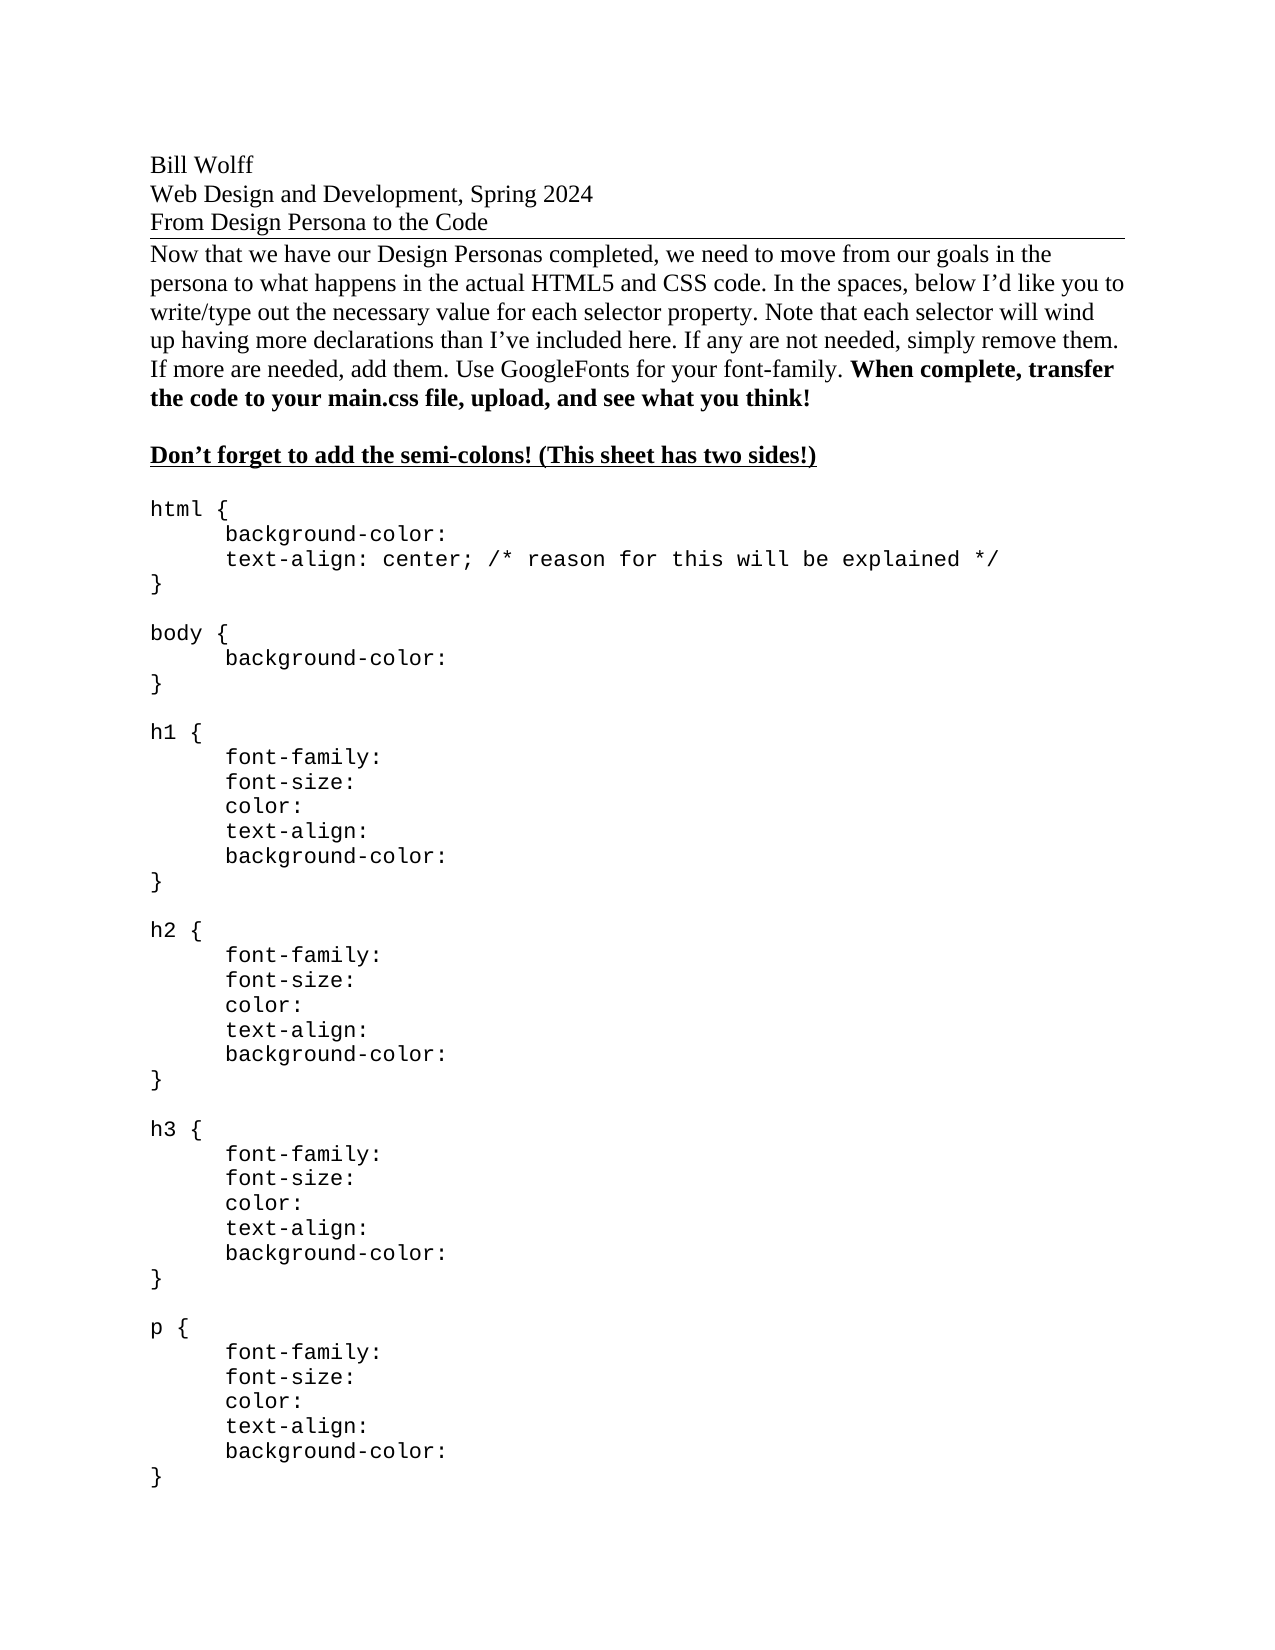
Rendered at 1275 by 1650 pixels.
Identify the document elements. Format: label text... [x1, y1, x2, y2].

text font-size: [150, 969, 1125, 994]
text } [150, 1267, 1125, 1291]
text background-color: [150, 1242, 1125, 1267]
text Bill Wolff [150, 150, 1125, 179]
text font-family: [150, 944, 1125, 969]
text text-align: [150, 1217, 1125, 1242]
text background-color: [150, 647, 1125, 672]
text } [150, 672, 1125, 696]
text font-family: [150, 746, 1125, 771]
text text-align: center; /* reason for this will be explained */ [150, 548, 1125, 572]
text font-family: [150, 1341, 1125, 1366]
text Don’t forget to add the semi-colons! (This sheet has two sides!) [150, 441, 1125, 469]
text color: [150, 796, 1125, 820]
text } [150, 1068, 1125, 1093]
text text-align: [150, 1019, 1125, 1043]
text h2 { [150, 919, 1125, 944]
text font-size: [150, 771, 1125, 796]
text text-align: [150, 820, 1125, 845]
text background-color: [150, 1440, 1125, 1465]
text color: [150, 994, 1125, 1019]
text From Design Persona to the Code [150, 207, 1125, 238]
text font-size: [150, 1167, 1125, 1192]
text color: [150, 1192, 1125, 1217]
text text-align: [150, 1415, 1125, 1440]
text background-color: [150, 845, 1125, 870]
text background-color: [150, 523, 1125, 548]
text html { [150, 498, 1125, 523]
text color: [150, 1391, 1125, 1415]
text font-size: [150, 1366, 1125, 1391]
text font-family: [150, 1143, 1125, 1167]
text } [150, 572, 1125, 597]
text } [150, 870, 1125, 895]
text body { [150, 622, 1125, 647]
text h3 { [150, 1118, 1125, 1143]
text Now that we have our Design Personas completed, we need to move from our goals in the persona to what happens in the actual HTML5 and CSS code. In the spaces, below I’d like you to write/type out the necessary value for each selector property. Note that each selector will wind up having more declarations than I’ve included here. If any are not needed, simply remove them. If more are needed, add them. Use GoogleFonts for your font-family. When complete, transfer the code to your main.css file, upload, and see what you think! [150, 239, 1125, 412]
text h1 { [150, 721, 1125, 746]
text } [150, 1465, 1125, 1490]
text Web Design and Development, Spring 2024 [150, 179, 1125, 207]
text background-color: [150, 1043, 1125, 1068]
text p { [150, 1316, 1125, 1341]
